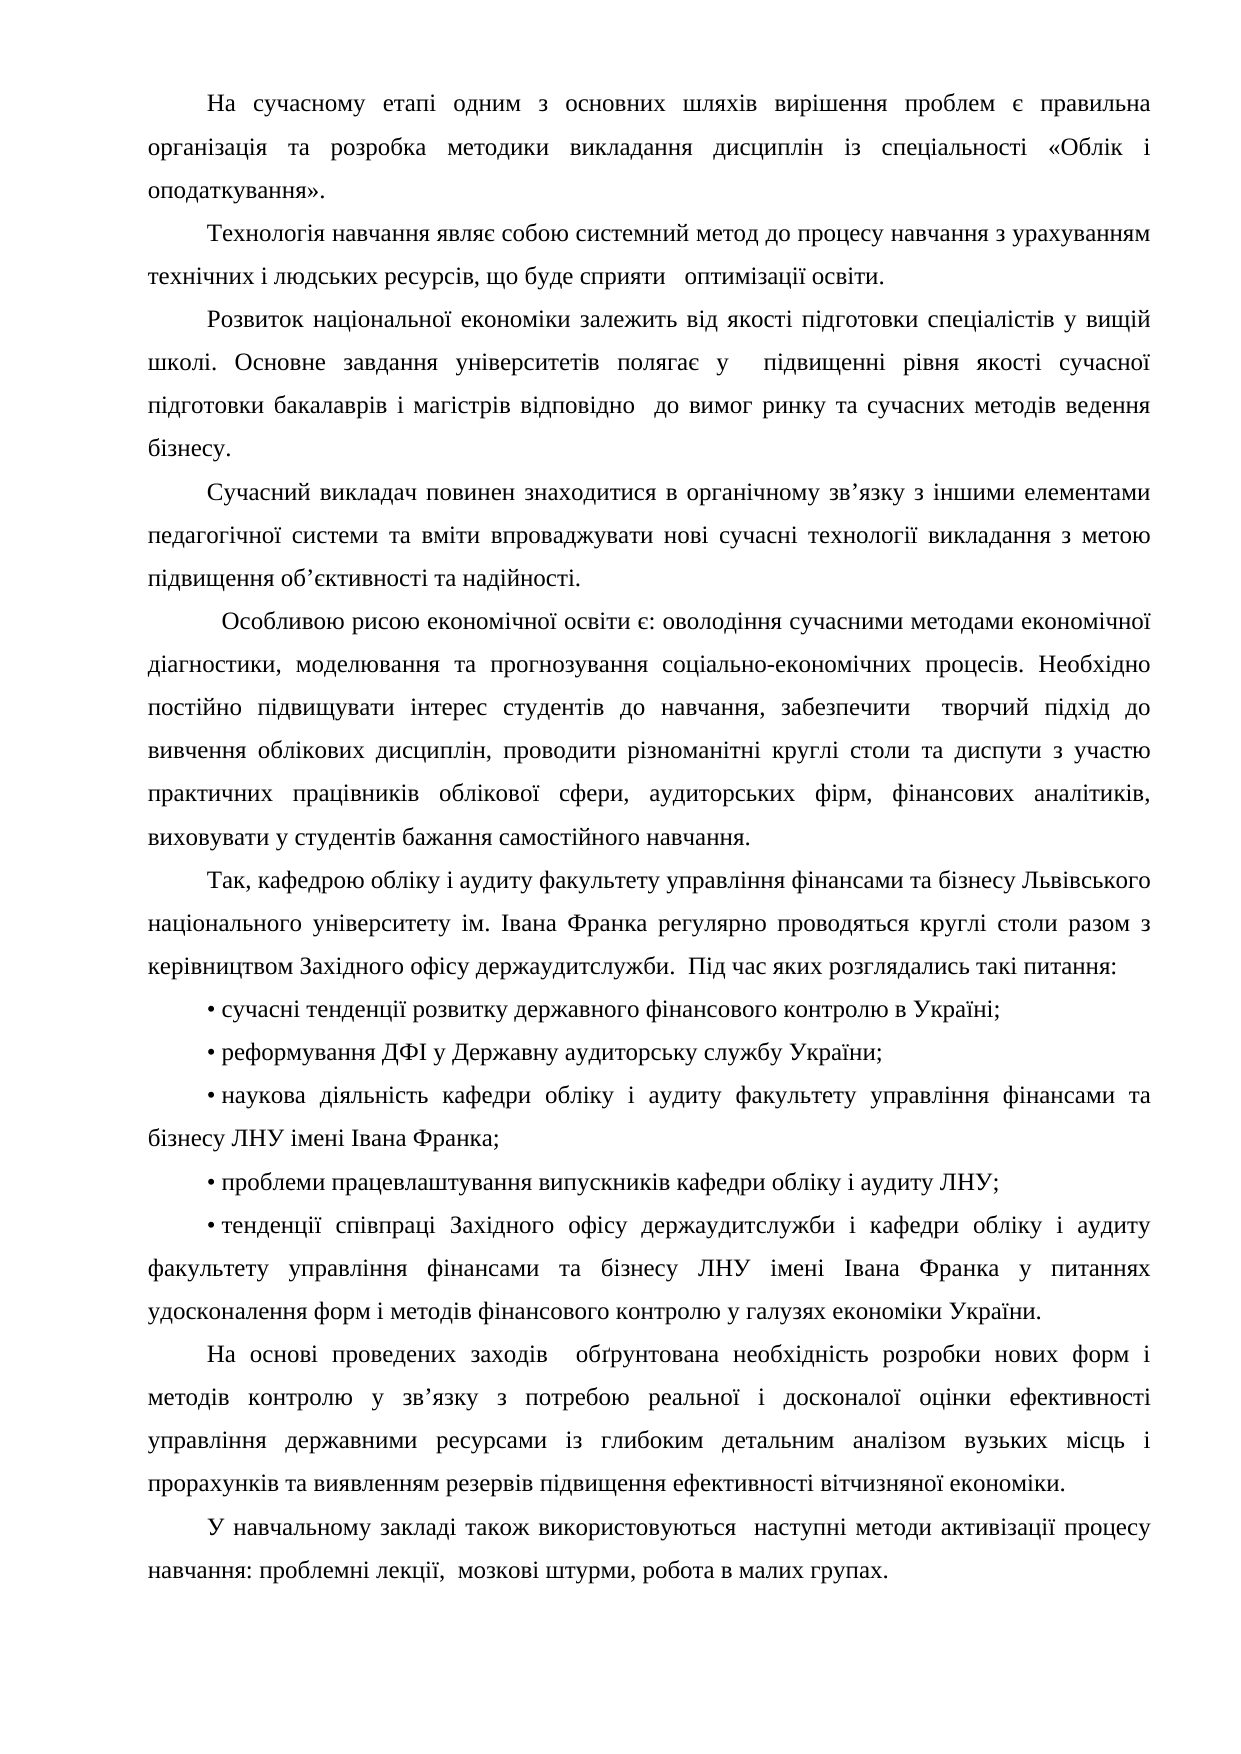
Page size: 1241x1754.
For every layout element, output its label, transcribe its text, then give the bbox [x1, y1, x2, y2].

text • тенденції співпраці Західного офісу держаудитслужби і кафедри обліку і аудиту факультету управління фінансами та бізнесу ЛНУ імені Івана Франка у питаннях удосконалення форм і методів фінансового контролю у галузях економіки України. [148, 1210, 1152, 1325]
text Розвиток національної економіки залежить від якості підготовки спеціалістів у вищій школі. Основне завдання університетів полягає у підвищенні рівня якості сучасної підготовки бакалаврів і магістрів відповідно до вимог ринку та сучасних методів ведення бізнесу. [148, 304, 1152, 462]
text Так, кафедрою обліку і аудиту факультету управління фінансами та бізнесу Львівського національного університету ім. Івана Франка регулярно проводяться круглі столи разом з керівництвом Західного офісу держаудитслужби. Під час яких розглядались такі питання: [148, 865, 1152, 980]
text • реформування ДФІ у Державну аудиторську службу України; [148, 1037, 1152, 1066]
text • проблеми працевлаштування випускників кафедри обліку і аудиту ЛНУ; [148, 1167, 1152, 1195]
text На сучасному етапі одним з основних шляхів вирішення проблем є правильна організація та розробка методики викладання дисциплін із спеціальності «Облік і оподаткування». [148, 88, 1152, 203]
text У навчальному закладі також використовуються наступні методи активізації процесу навчання: проблемні лекції, мозкові штурми, робота в малих групах. [148, 1512, 1152, 1583]
text Сучасний викладач повинен знаходитися в органічному зв’язку з іншими елементами педагогічної системи та вміти впроваджувати нові сучасні технології викладання з метою підвищення об’єктивності та надійності. [148, 477, 1152, 592]
text На основі проведених заходів обґрунтована необхідність розробки нових форм і методів контролю у зв’язку з потребою реальної і досконалої оцінки ефективності управління державними ресурсами із глибоким детальним аналізом вузьких місць і прорахунків та виявленням резервів підвищення ефективності вітчизняної економіки. [148, 1339, 1152, 1497]
text • сучасні тенденції розвитку державного фінансового контролю в Україні; [148, 994, 1152, 1023]
text Особливою рисою економічної освіти є: оволодіння сучасними методами економічної діагностики, моделювання та прогнозування соціально-економічних процесів. Необхідно постійно підвищувати інтерес студентів до навчання, забезпечити творчий підхід до вивчення облікових дисциплін, проводити різноманітні круглі столи та диспути з участю практичних працівників облікової сфери, аудиторських фірм, фінансових аналітиків, виховувати у студентів бажання самостійного навчання. [148, 606, 1152, 850]
text Технологія навчання являє собою системний метод до процесу навчання з урахуванням технічних і людських ресурсів, що буде сприяти оптимізації освіти. [148, 218, 1152, 290]
text • наукова діяльність кафедри обліку і аудиту факультету управління фінансами та бізнесу ЛНУ імені Івана Франка; [148, 1080, 1152, 1152]
